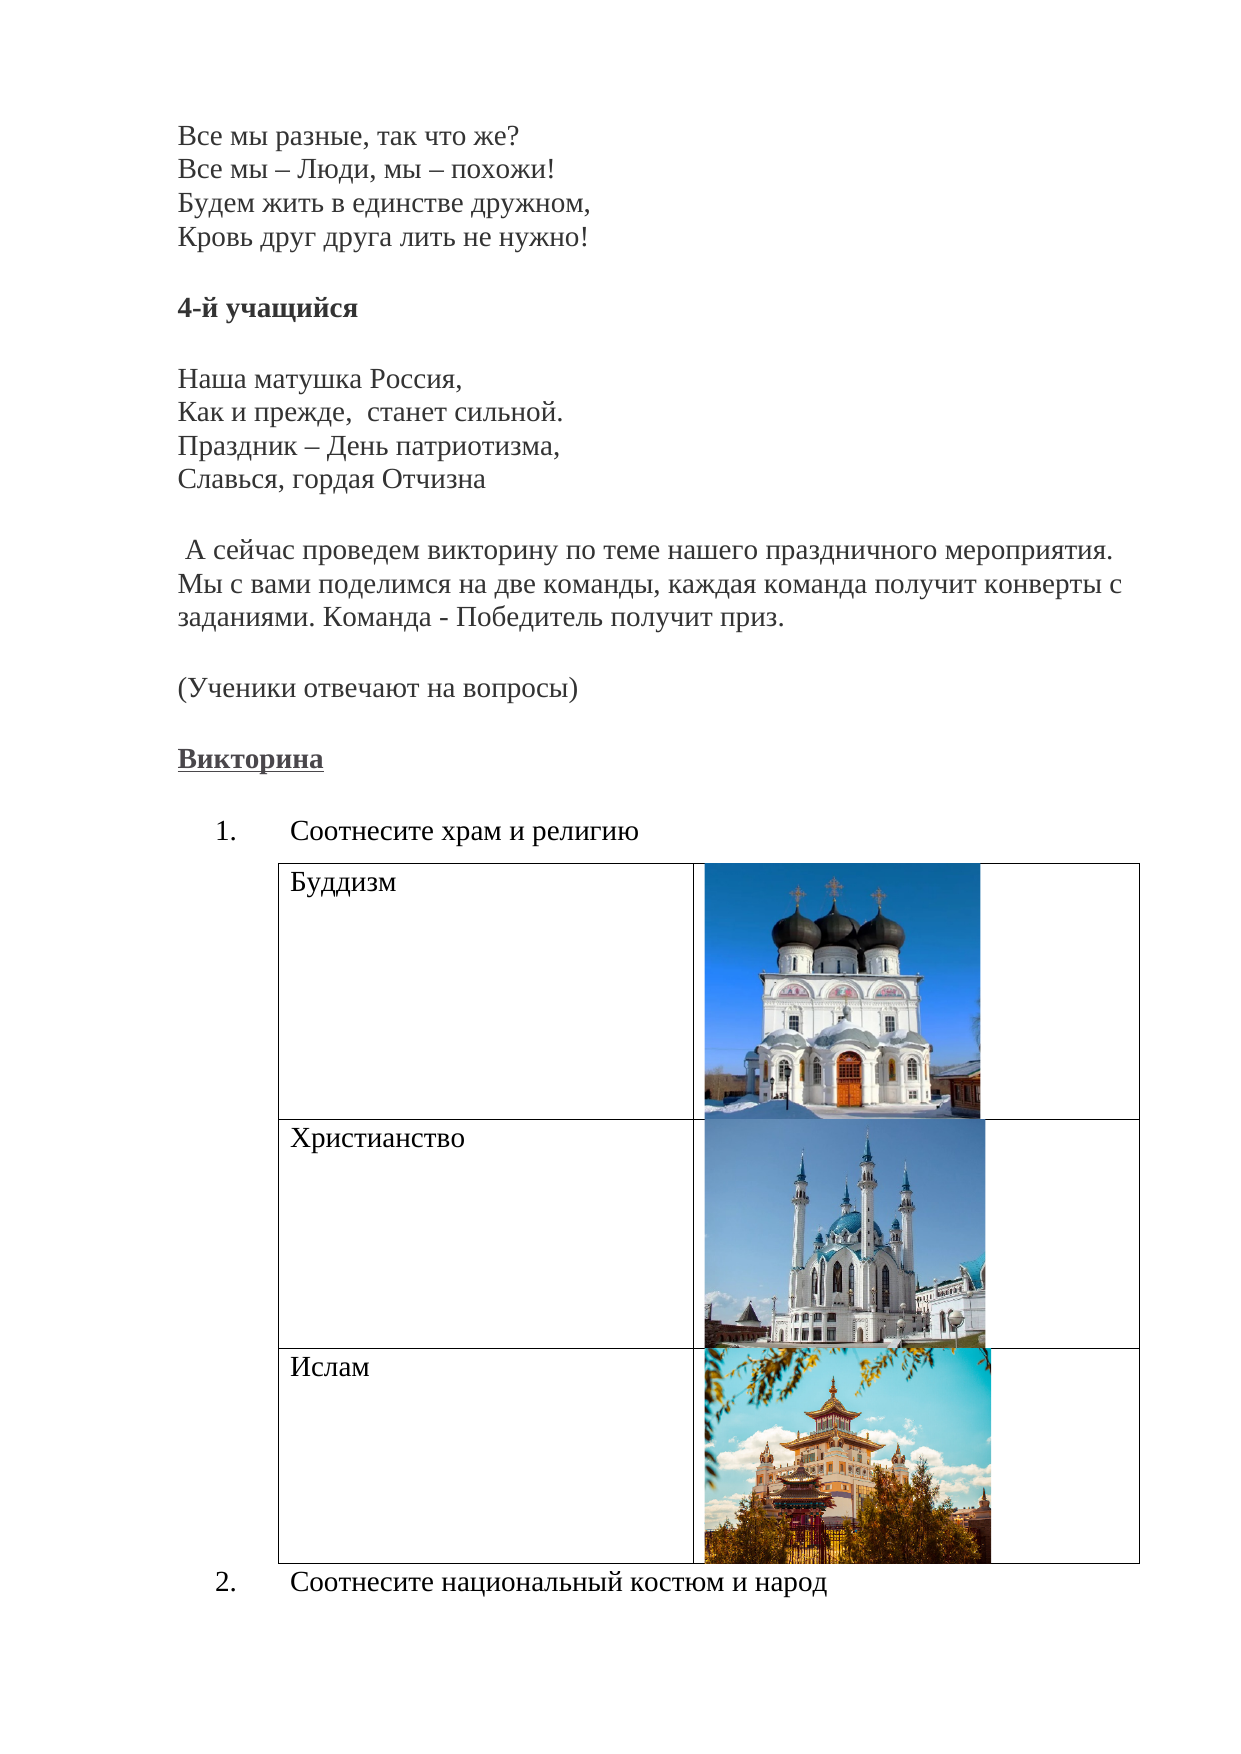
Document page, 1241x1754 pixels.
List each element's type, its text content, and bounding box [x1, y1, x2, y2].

text 4-й учащийся [177, 290, 1152, 323]
list Соотнесите национальный костюм и народ [215, 1564, 1152, 1598]
text (Ученики отвечают на вопросы) [177, 671, 1152, 704]
table_cell Ислам [279, 1349, 693, 1563]
table_header Буддизм [279, 864, 693, 1119]
table_cell Христианство [279, 1120, 693, 1348]
table_header [694, 864, 704, 1119]
table_header [981, 864, 1139, 1119]
list Соотнесите храм и религию [215, 813, 1152, 846]
table_cell [694, 1120, 704, 1348]
text Викторина [177, 742, 1152, 775]
table_cell [986, 1120, 1139, 1348]
table_cell [694, 1349, 704, 1563]
picture [704, 863, 992, 1564]
text Все мы разные, так что же? Все мы – Люди, мы – похожи! Будем жить в единстве дружном, Кровь друг друга лить не нужно! [177, 118, 1152, 252]
text А сейчас проведем викторину по теме нашего праздничного мероприятия. Мы с вами поделимся на две команды, каждая команда получит конверты с заданиями. Команда - Победитель получит приз. [177, 532, 1152, 633]
table_cell [992, 1349, 1139, 1563]
text Наша матушка Россия, Как и прежде, станет сильной. Праздник – День патриотизма, Славься, гордая Отчизна [177, 361, 1152, 495]
